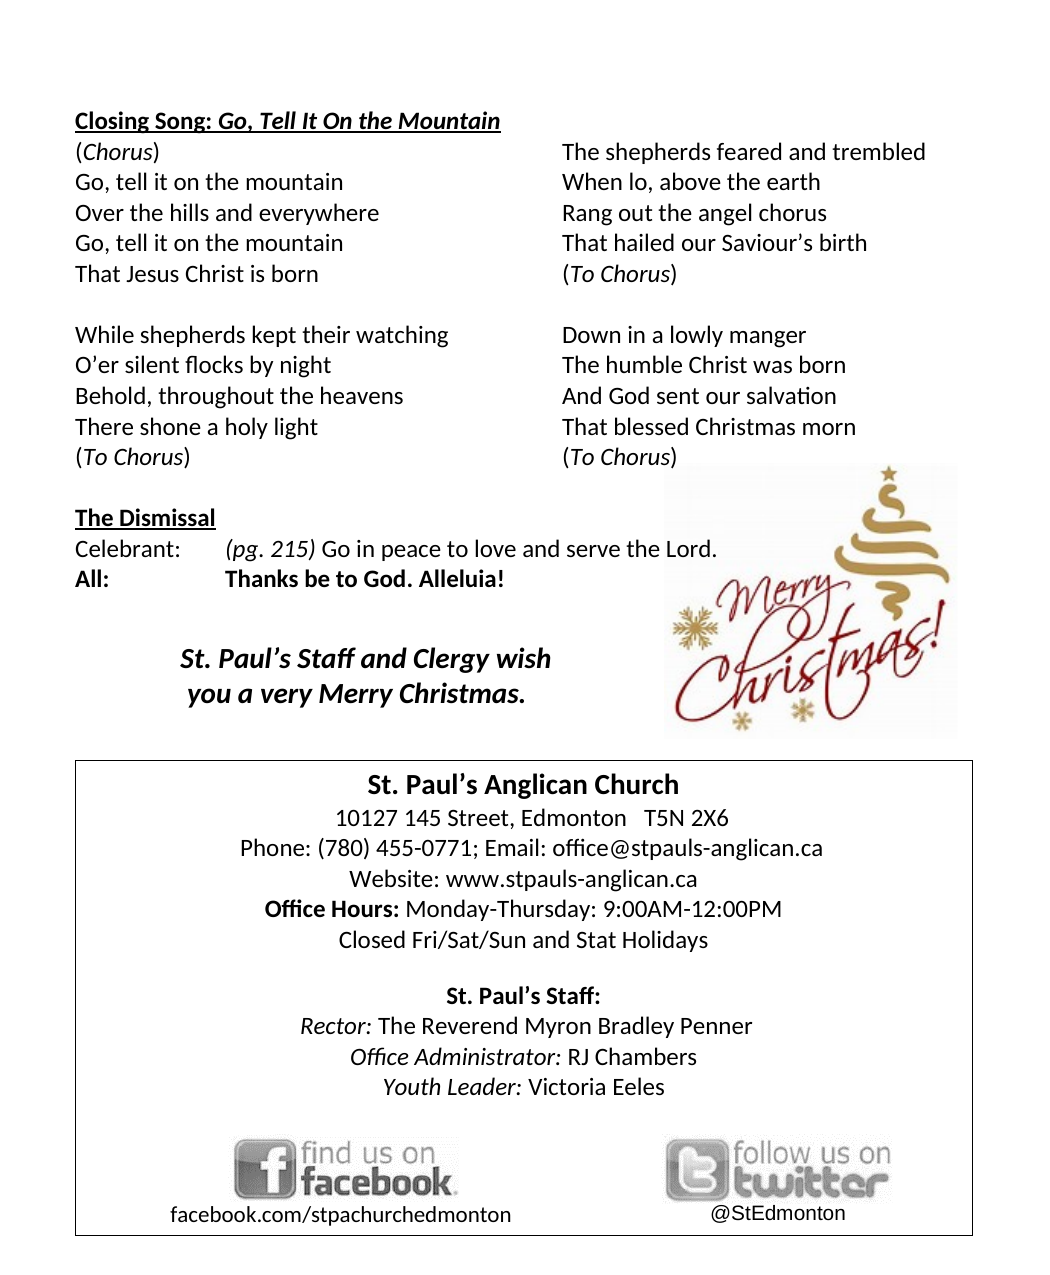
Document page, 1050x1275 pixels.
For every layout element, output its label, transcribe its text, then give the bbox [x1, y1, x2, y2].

text And God sent our salvation [562, 380, 975, 411]
picture [664, 472, 958, 502]
text Go, tell it on the mountain [75, 167, 488, 197]
picture [664, 711, 958, 739]
text Over the hills and everywhere [75, 197, 488, 228]
text When lo, above the earth [562, 167, 975, 197]
text you a very Merry Christmas. [75, 675, 975, 711]
text The shepherds feared and trembled [562, 136, 975, 167]
text (To Chorus) [562, 258, 975, 289]
text That Jesus Christ is born [75, 258, 488, 289]
text (Chorus) [75, 136, 488, 167]
text The humble Christ was born [562, 350, 975, 380]
text (To Chorus) [562, 441, 975, 472]
text While shepherds kept their watching [75, 319, 488, 350]
text Go, tell it on the mountain [75, 228, 488, 258]
text Rang out the angel chorus [562, 197, 975, 228]
text That blessed Christmas morn [562, 411, 975, 441]
text That hailed our Saviour’s birth [562, 228, 975, 258]
picture [664, 594, 958, 640]
text Closing Song: Go, Tell It On the Mountain [75, 106, 975, 136]
text O’er silent flocks by night [75, 350, 488, 380]
text Behold, throughout the heavens [75, 380, 488, 411]
text The Dismissal Celebrant: (pg. 215) Go in peace to love and serve the Lord. [75, 502, 975, 563]
text Down in a lowly manger [562, 319, 975, 350]
text (To Chorus) [75, 441, 488, 472]
text St. Paul’s Staff and Clergy wish [75, 640, 975, 675]
text There shone a holy light [75, 411, 488, 441]
text All: Thanks be to God. Alleluia! [75, 563, 975, 594]
